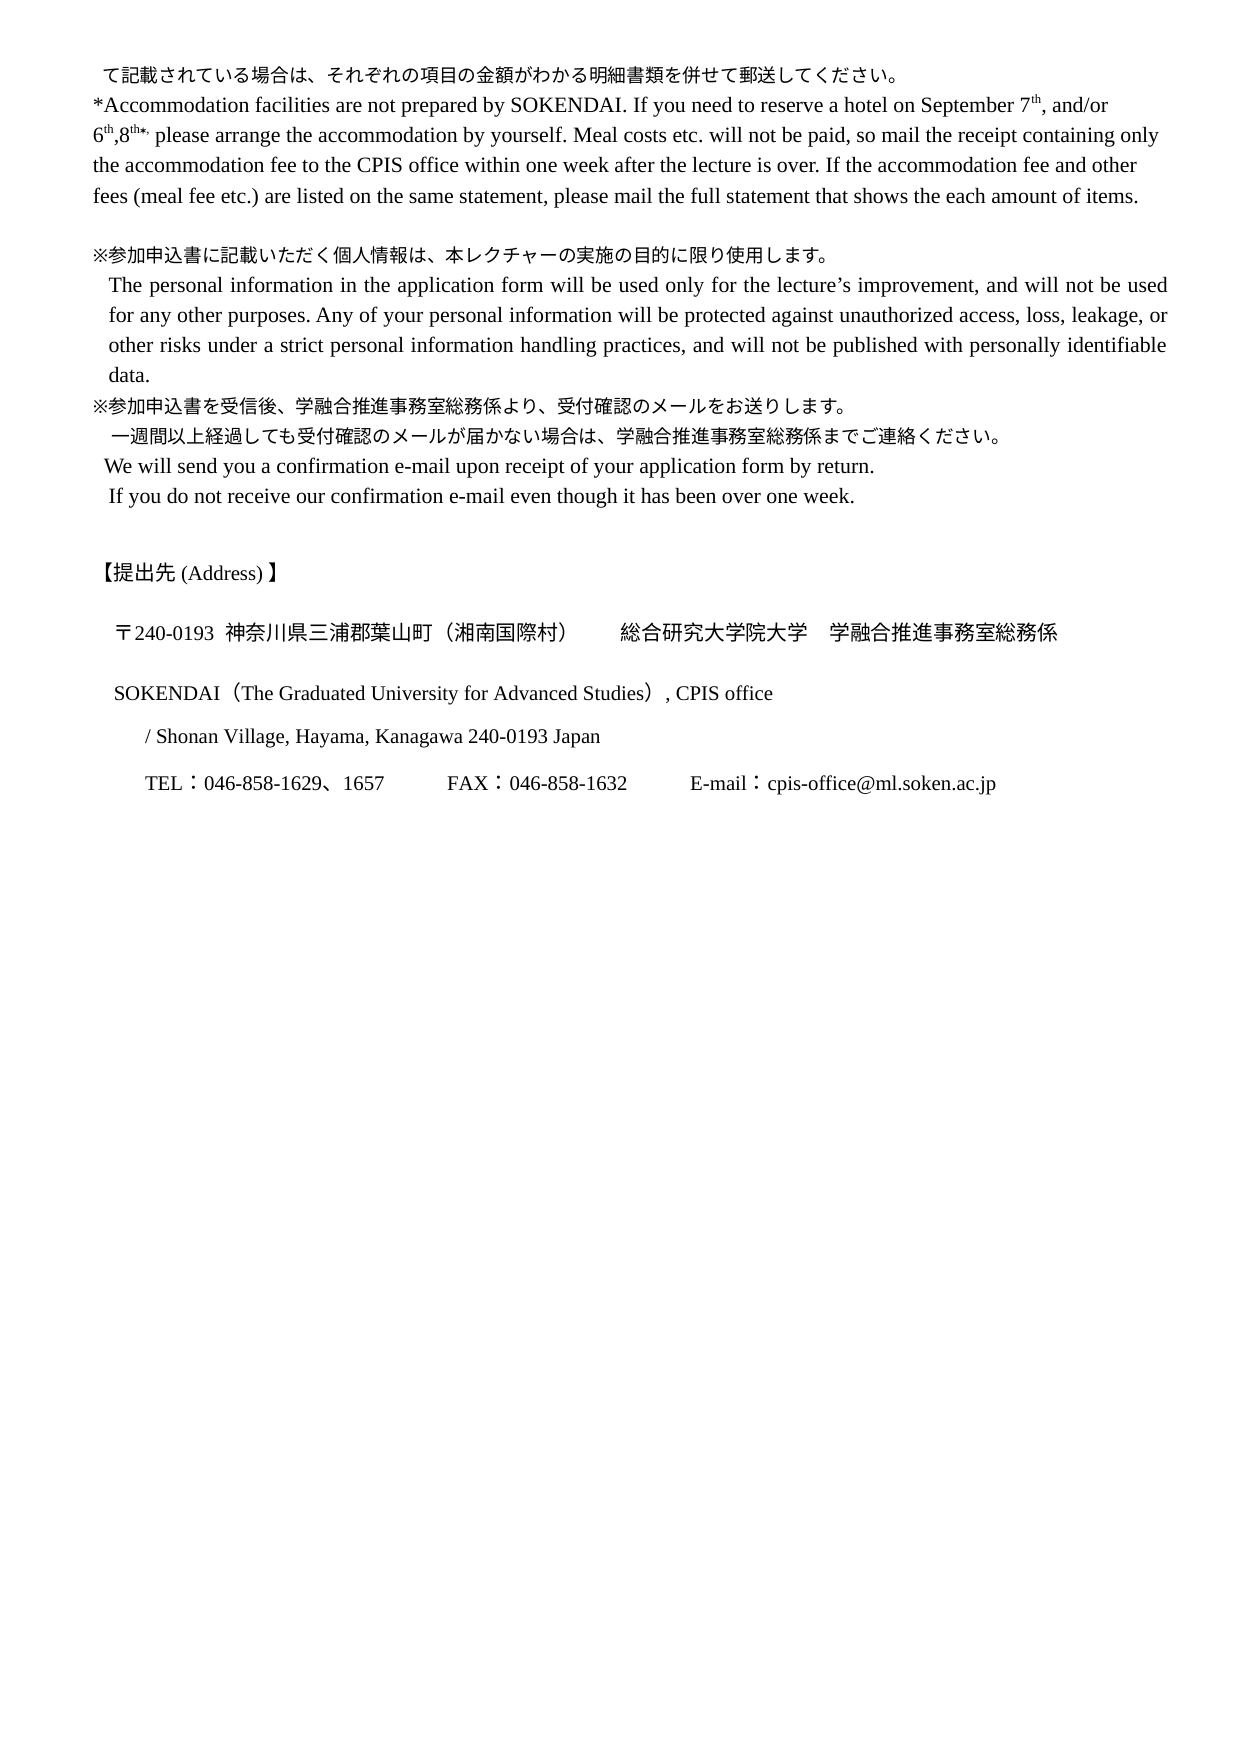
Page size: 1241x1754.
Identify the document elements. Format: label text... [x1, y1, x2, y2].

text 一週間以上経過しても受付確認のメールが届かない場合は、学融合推進事務室総務係までご連絡ください。 [93, 420, 1169, 450]
text We will send you a confirmation e-mail upon receipt of your application form by return. [71, 450, 1169, 481]
list The personal information in the application form will be used only for the lecture’s improvement, and will not be used for any other purposes. Any of your personal information will be protected against unauthorized access, loss, leakage, or other risks under a strict personal information handling practices, and will not be published with personally identifiable data. [108, 270, 1169, 390]
text 〒240-0193 神奈川県三浦郡葉山町（湘南国際村） 総合研究大学院大学 学融合推進事務室総務係 [93, 601, 1169, 661]
list If you do not receive our confirmation e-mail even though it has been over one week. [108, 481, 1169, 511]
text 【提出先 (Address) 】 [93, 541, 1169, 601]
text ※参加申込書に記載いただく個人情報は、本レクチャーの実施の目的に限り使用します。 [93, 240, 1169, 270]
text ※参加申込書を受信後、学融合推進事務室総務係より、受付確認のメールをお送りします。 [93, 390, 1169, 420]
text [93, 59, 1169, 89]
text SOKENDAI（The Graduated University for Advanced Studies）, CPIS office [93, 661, 1169, 721]
text TEL：046-858-1629、1657 FAX：046-858-1632 E-mail：cpis-office@ml.soken.ac.jp [93, 751, 1169, 812]
text / Shonan Village, Hayama, Kanagawa 240-0193 Japan [93, 721, 1169, 751]
text *Accommodation facilities are not prepared by SOKENDAI. If you need to reserve a hotel on September 7th, and/or 6th,8th, please arrange the accommodation by yourself. Meal costs etc. will not be paid, so mail the receipt containing only the accommodation fee to the CPIS office within one week after the lecture is over. If the accommodation fee and other fees (meal fee etc.) are listed on the same statement, please mail the full statement that shows the each amount of items. [93, 89, 1169, 209]
